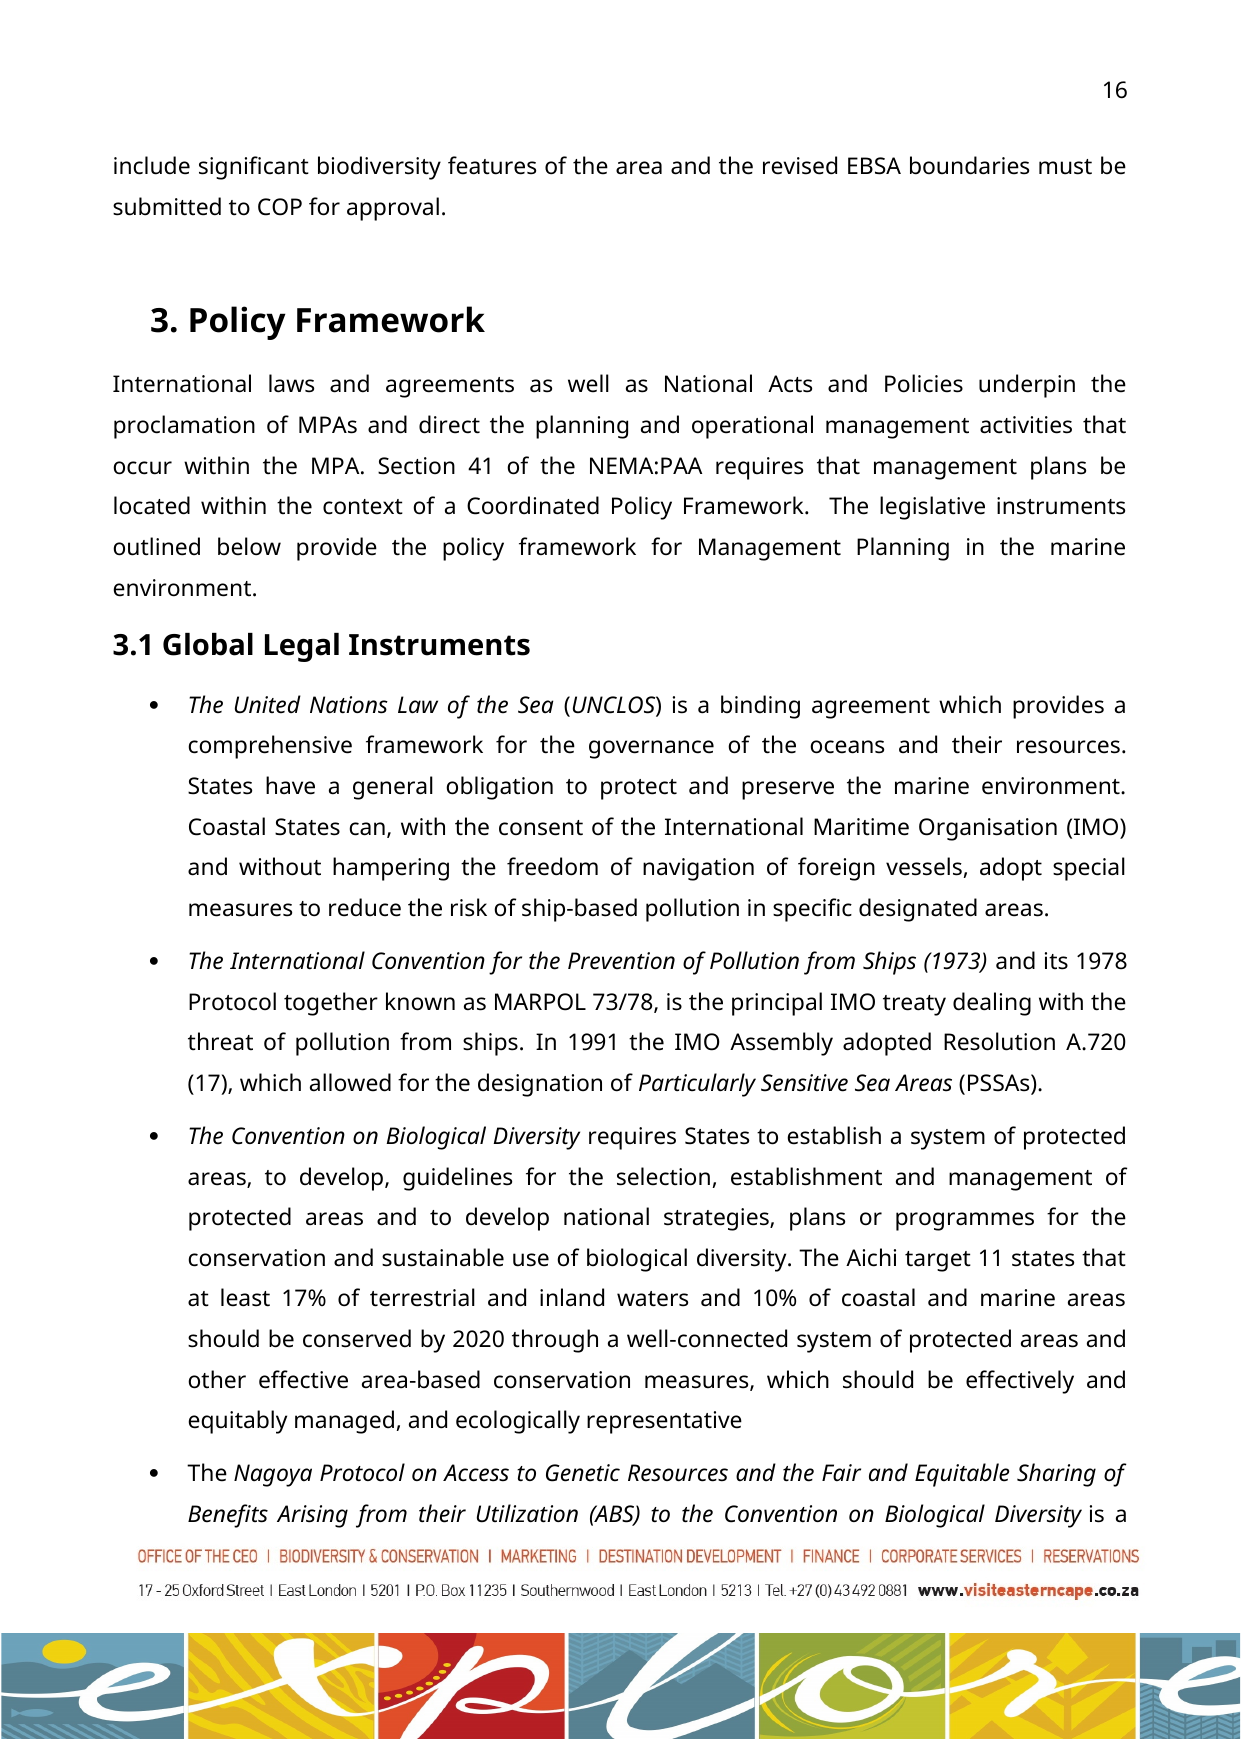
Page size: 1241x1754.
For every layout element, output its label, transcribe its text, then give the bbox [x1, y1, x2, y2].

subtitle 3.1 Global Legal Instruments [112, 624, 1128, 664]
list The United Nations Law of the Sea (UNCLOS) is a binding agreement which provides a comprehensive framework for the governance of the oceans and their resources. States have a general obligation to protect and preserve the marine environment. Coastal States can, with the consent of the International Maritime Organisation (IMO) and without hampering the freedom of navigation of foreign vessels, adopt special measures to reduce the risk of ship-based pollution in specific designated areas. [150, 689, 1128, 923]
text International laws and agreements as well as National Acts and Policies underpin the proclamation of MPAs and direct the planning and operational management activities that occur within the MPA. Section 41 of the NEMA:PAA requires that management plans be located within the context of a Coordinated Policy Framework. The legislative instruments outlined below provide the policy framework for Management Planning in the marine environment. [112, 368, 1128, 603]
list The Convention on Biological Diversity requires States to establish a system of protected areas, to develop, guidelines for the selection, establishment and management of protected areas and to develop national strategies, plans or programmes for the conservation and sustainable use of biological diversity. The Aichi target 11 states that at least 17% of terrestrial and inland waters and 10% of coastal and marine areas should be conserved by 2020 through a well-connected system of protected areas and other effective area-based conservation measures, which should be effectively and equitably managed, and ecologically representative [150, 1120, 1128, 1436]
subtitle Policy Framework [150, 297, 1128, 342]
picture [1, 1633, 1241, 1739]
list The International Convention for the Prevention of Pollution from Ships (1973) and its 1978 Protocol together known as MARPOL 73/78, is the principal IMO treaty dealing with the threat of pollution from ships. In 1991 the IMO Assembly adopted Resolution A.720 (17), which allowed for the designation of Particularly Sensitive Sea Areas (PSSAs). [150, 945, 1128, 1098]
picture [112, 1535, 1168, 1610]
